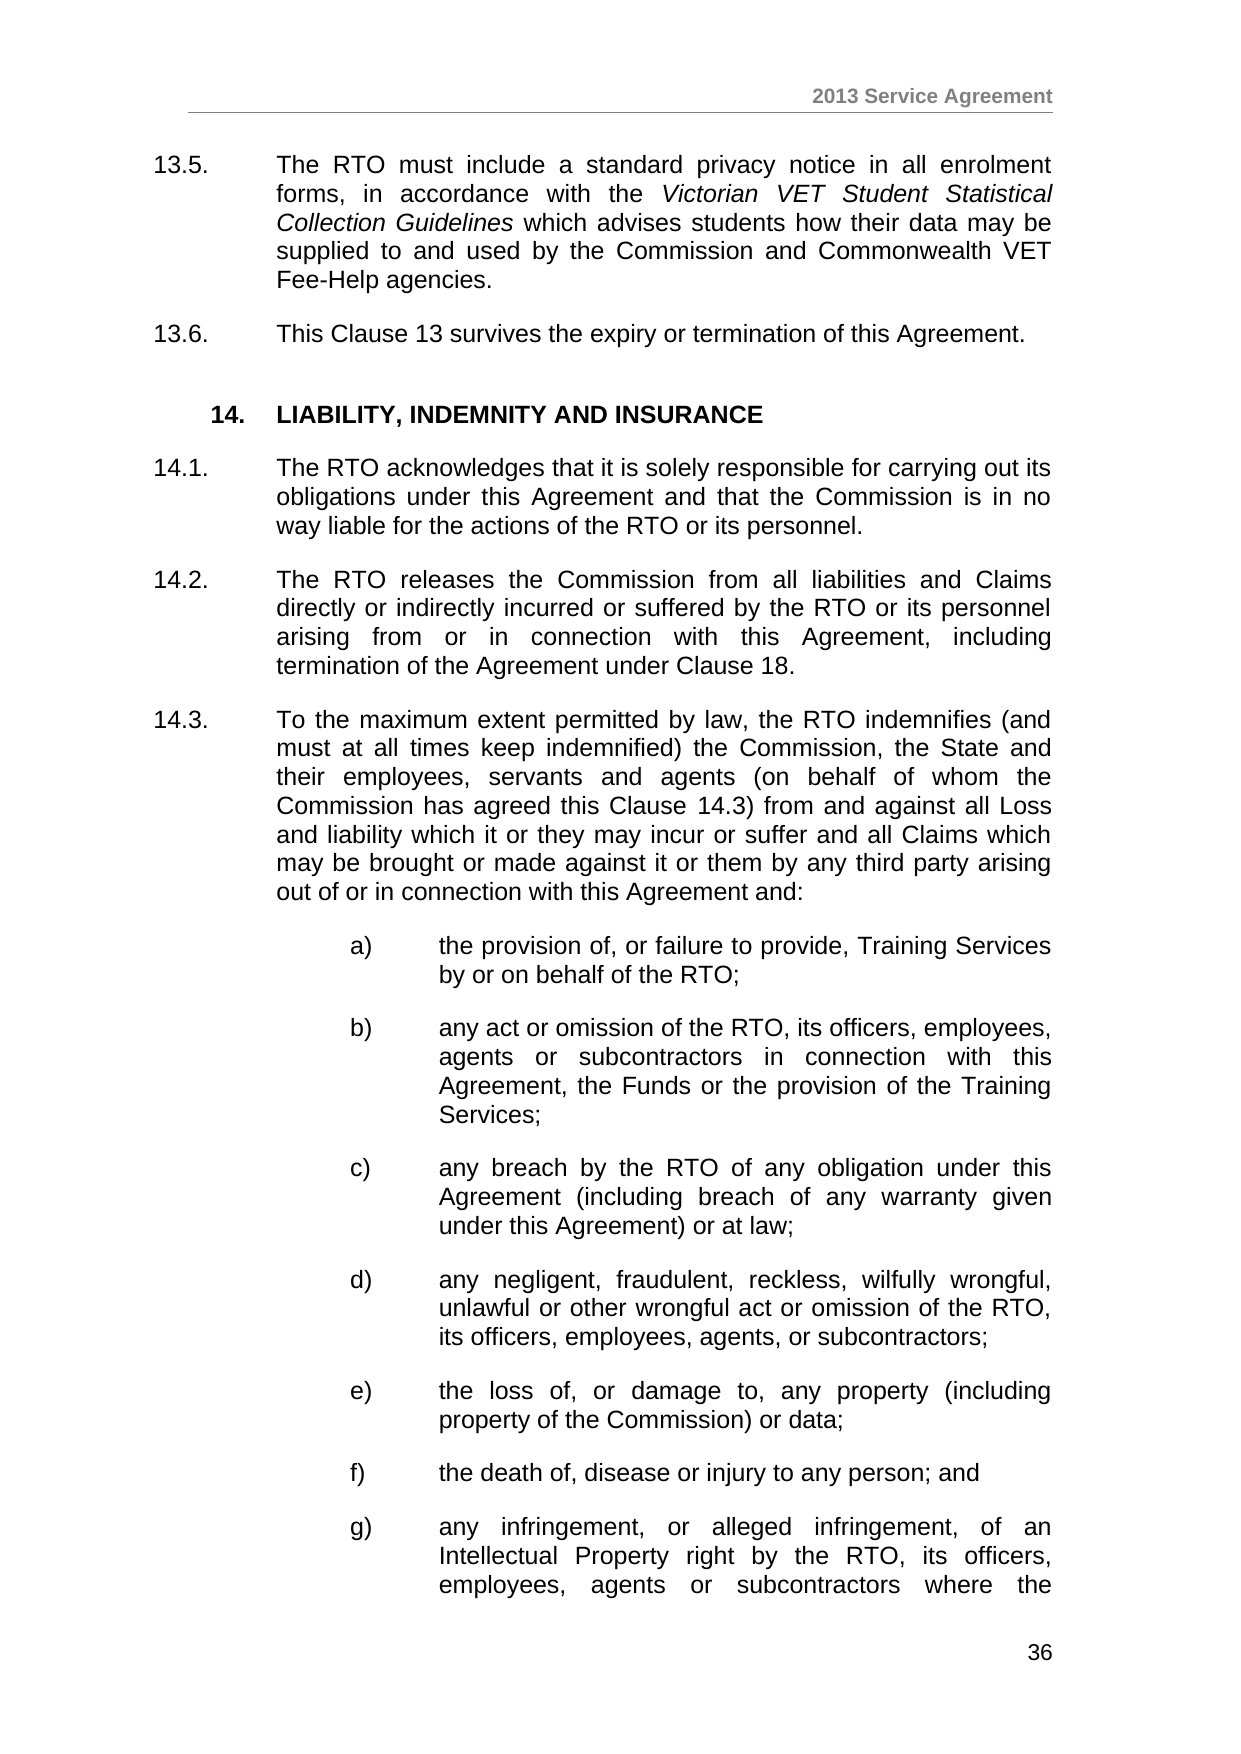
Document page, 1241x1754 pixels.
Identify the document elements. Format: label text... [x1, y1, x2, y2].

subtitle This Clause 13 survives the expiry or termination of this Agreement. [153, 319, 1053, 347]
subtitle any breach by the RTO of any obligation under this Agreement (including breach of any warranty given under this Agreement) or at law; [350, 1153, 1053, 1239]
subtitle the loss of, or damage to, any property (including property of the Commission) or data; [350, 1376, 1053, 1433]
subtitle LIABILITY, INDEMNITY AND INSURANCE [210, 399, 1053, 428]
subtitle The RTO must include a standard privacy notice in all enrolment forms, in accordance with the Victorian VET Student Statistical Collection Guidelines which advises students how their data may be supplied to and used by the Commission and Commonwealth VET Fee-Help agencies. [153, 150, 1053, 294]
subtitle any negligent, fraudulent, reckless, wilfully wrongful, unlawful or other wrongful act or omission of the RTO, its officers, employees, agents, or subcontractors; [350, 1264, 1053, 1351]
subtitle the death of, disease or injury to any person; and [350, 1458, 1053, 1487]
subtitle any act or omission of the RTO, its officers, employees, agents or subcontractors in connection with this Agreement, the Funds or the provision of the Training Services; [350, 1013, 1053, 1128]
subtitle To the maximum extent permitted by law, the RTO indemnifies (and must at all times keep indemnified) the Commission, the State and their employees, servants and agents (on behalf of whom the Commission has agreed this Clause 14.3) from and against all Loss and liability which it or they may incur or suffer and all Claims which may be brought or made against it or them by any third party arising out of or in connection with this Agreement and: [153, 704, 1053, 906]
subtitle The RTO releases the Commission from all liabilities and Claims directly or indirectly incurred or suffered by the RTO or its personnel arising from or in connection with this Agreement, including termination of the Agreement under Clause 18. [153, 564, 1053, 679]
subtitle the provision of, or failure to provide, Training Services by or on behalf of the RTO; [350, 931, 1053, 988]
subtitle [350, 1512, 1053, 1598]
subtitle The RTO acknowledges that it is solely responsible for carrying out its obligations under this Agreement and that the Commission is in no way liable for the actions of the RTO or its personnel. [153, 453, 1053, 539]
